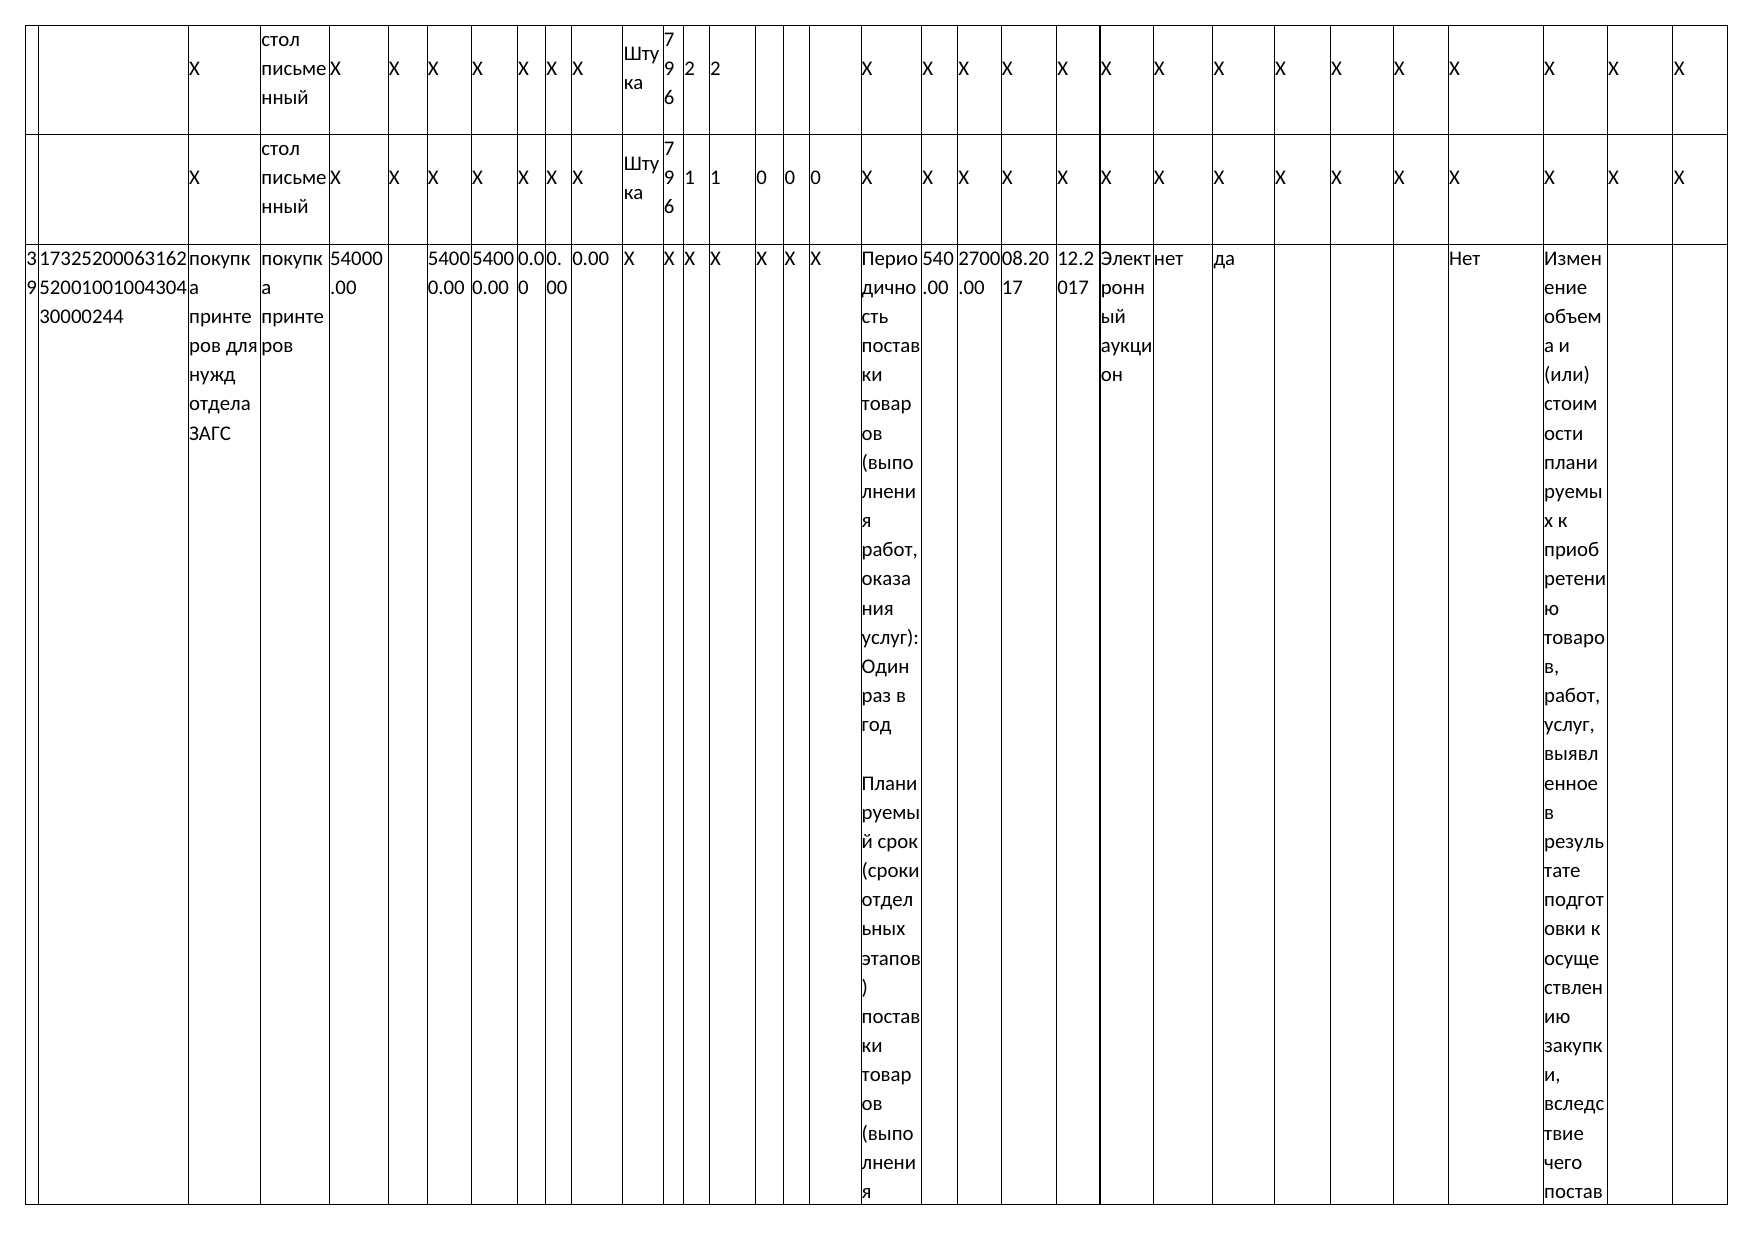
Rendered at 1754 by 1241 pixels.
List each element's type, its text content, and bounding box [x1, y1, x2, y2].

table_cell X [784, 245, 809, 1203]
table_cell X [1213, 26, 1274, 134]
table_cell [39, 245, 188, 1203]
table_cell 08.2017 [1002, 245, 1056, 1203]
table_cell Электронный аукцион [1101, 245, 1153, 1203]
table_cell X [518, 135, 545, 244]
table_cell X [1213, 135, 1274, 244]
table_cell покупка принтеров [261, 245, 329, 1203]
table_cell X [1331, 26, 1393, 134]
table_cell [39, 26, 188, 134]
table_cell X [684, 245, 709, 1203]
table_cell [1394, 245, 1448, 1203]
table_cell X [1002, 26, 1056, 134]
table_cell стол письменный [261, 135, 329, 244]
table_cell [862, 245, 921, 1203]
table_cell 540.00 [922, 245, 957, 1203]
table_cell X [862, 26, 921, 134]
table_cell X [958, 135, 1001, 244]
table_cell X [1608, 26, 1672, 134]
table_cell [1275, 245, 1330, 1203]
table_cell X [1544, 26, 1607, 134]
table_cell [1544, 245, 1607, 1203]
table_cell X [1275, 26, 1330, 134]
table_cell X [330, 26, 388, 134]
table_cell 54000.00 [330, 245, 388, 1203]
table_cell X [1057, 26, 1099, 134]
table_cell 1 [684, 135, 709, 244]
table_cell X [518, 26, 545, 134]
table_cell X [1449, 26, 1543, 134]
table_cell X [1101, 26, 1153, 134]
table_cell 0.00 [546, 245, 571, 1203]
table_cell [26, 26, 38, 134]
table_cell [756, 26, 783, 134]
table_cell X [1544, 135, 1607, 244]
table_cell стол письменный [261, 26, 329, 134]
table_cell [784, 26, 809, 134]
table_cell X [1673, 26, 1727, 134]
table_cell X [389, 26, 427, 134]
table_cell X [330, 135, 388, 244]
table_cell X [664, 245, 683, 1203]
table_cell 12.2017 [1057, 245, 1099, 1203]
table_cell X [922, 135, 957, 244]
table_cell 2 [684, 26, 709, 134]
table_cell X [472, 135, 517, 244]
table_cell [1331, 245, 1393, 1203]
table_cell X [810, 245, 861, 1203]
table_cell X [389, 135, 427, 244]
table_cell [189, 245, 260, 1203]
table_cell X [1673, 135, 1727, 244]
table_cell [26, 135, 38, 244]
table_cell X [428, 135, 471, 244]
table_cell X [472, 26, 517, 134]
table_cell X [428, 26, 471, 134]
table_cell [1673, 245, 1727, 1203]
table_cell X [922, 26, 957, 134]
table_cell X [1394, 135, 1448, 244]
table_cell 54000.00 [472, 245, 517, 1203]
table_cell X [1002, 135, 1056, 244]
table_cell 54000.00 [428, 245, 471, 1203]
table_cell 2700.00 [958, 245, 1001, 1203]
table_cell X [1101, 135, 1153, 244]
table_cell 796 [664, 26, 683, 134]
table_cell Штука [623, 26, 663, 134]
table_cell X [1154, 26, 1212, 134]
table_cell X [546, 135, 571, 244]
table_cell Нет [1449, 245, 1543, 1203]
table_cell X [1449, 135, 1543, 244]
table_cell [389, 245, 427, 1203]
table_cell [1608, 245, 1672, 1203]
table_cell X [1057, 135, 1099, 244]
table_cell X [572, 135, 622, 244]
table_cell X [572, 26, 622, 134]
table_cell X [862, 135, 921, 244]
table_cell X [1394, 26, 1448, 134]
table_cell X [1275, 135, 1330, 244]
table_cell X [1608, 135, 1672, 244]
table_cell 0 [756, 135, 783, 244]
table_cell X [189, 26, 260, 134]
table_cell X [189, 135, 260, 244]
table_cell 0 [784, 135, 809, 244]
table_cell X [1154, 135, 1212, 244]
table_cell 0.00 [518, 245, 545, 1203]
table_cell Штука [623, 135, 663, 244]
table_cell 2 [710, 26, 755, 134]
table_cell [39, 135, 188, 244]
table_cell 0 [810, 135, 861, 244]
table_cell X [756, 245, 783, 1203]
table_cell [810, 26, 861, 134]
table_cell X [958, 26, 1001, 134]
table_cell X [1331, 135, 1393, 244]
table_cell 0.00 [572, 245, 622, 1203]
table_cell X [546, 26, 571, 134]
table_cell да [1213, 245, 1274, 1203]
table_cell 1 [710, 135, 755, 244]
table_cell 796 [664, 135, 683, 244]
table_cell X [623, 245, 663, 1203]
table_cell нет [1154, 245, 1212, 1203]
table_cell X [710, 245, 755, 1203]
